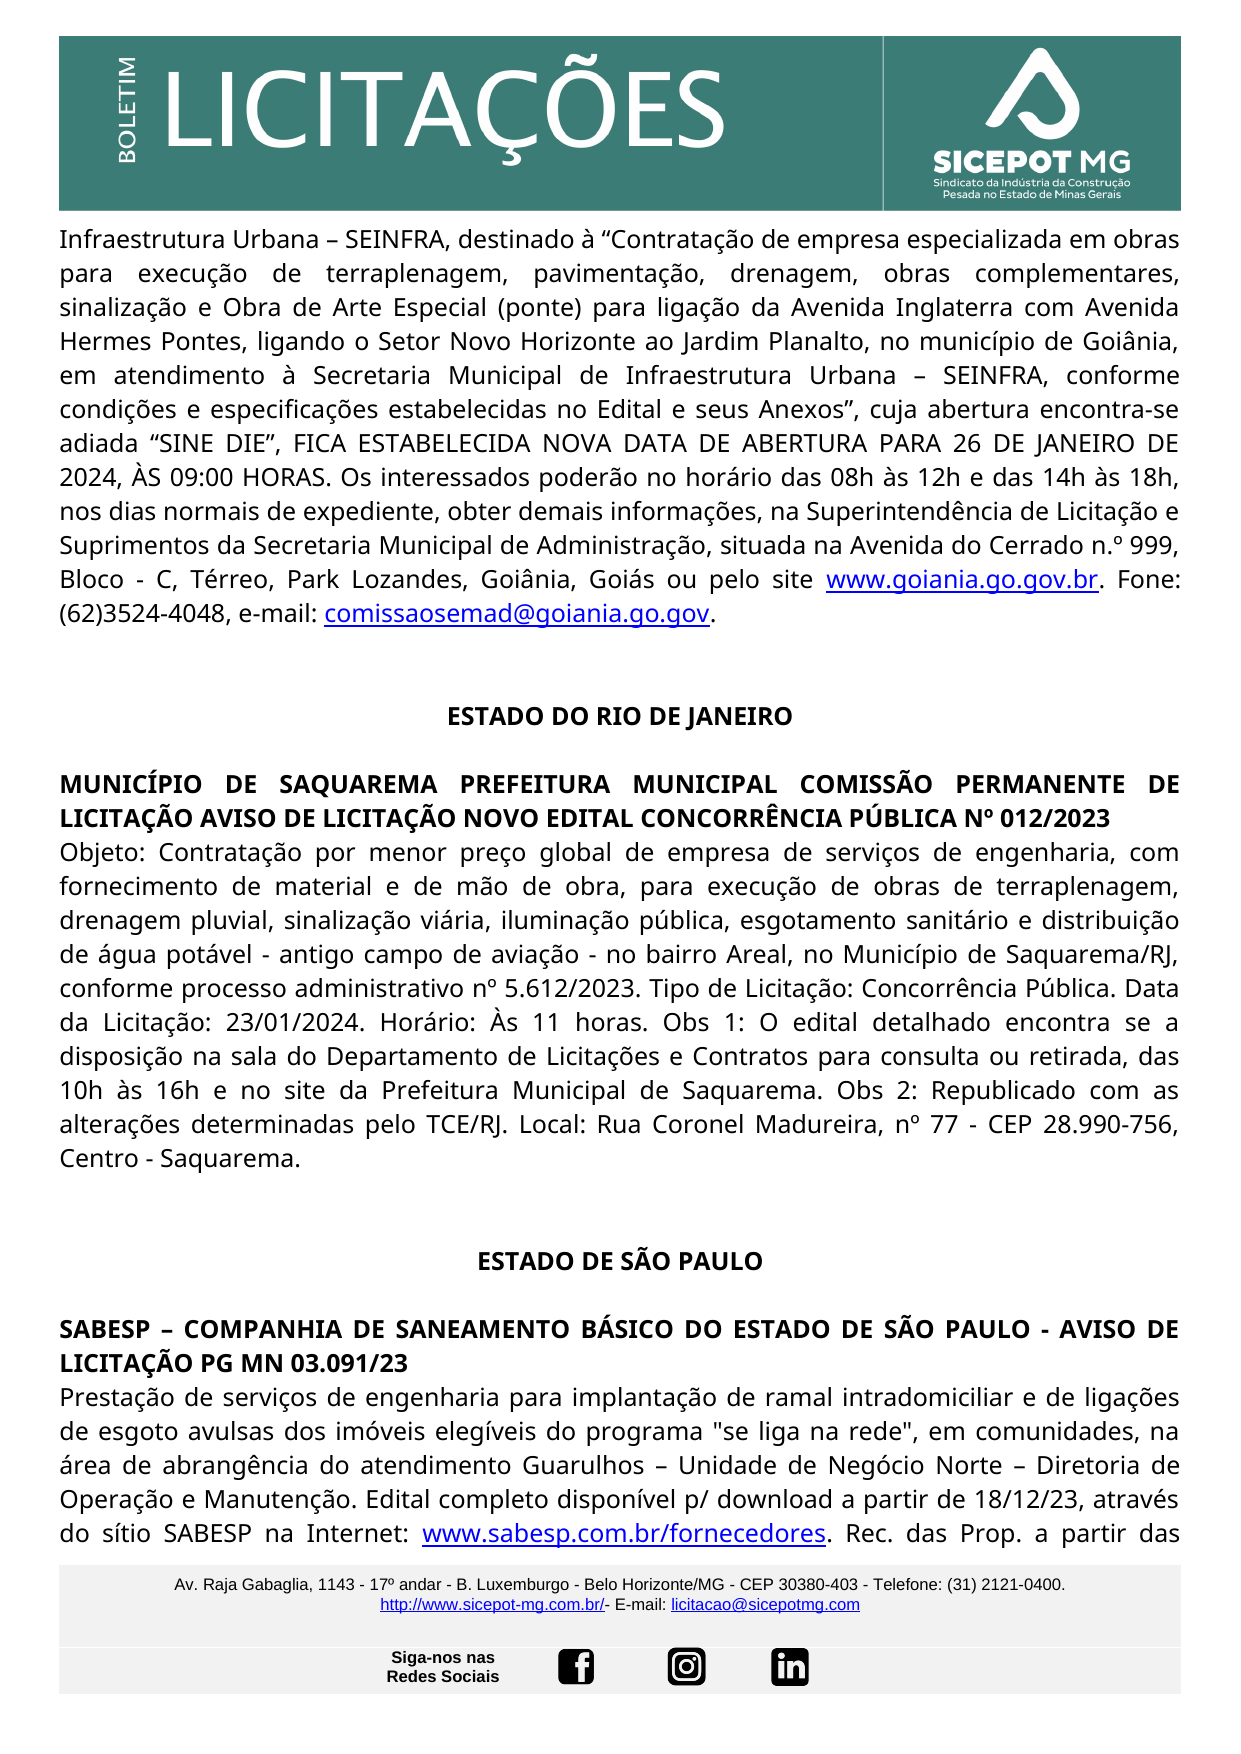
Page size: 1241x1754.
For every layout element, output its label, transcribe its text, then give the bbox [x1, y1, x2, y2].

picture [59, 36, 1181, 211]
text ESTADO DE SÃO PAULO [59, 1243, 1181, 1277]
picture [667, 1647, 706, 1686]
text SABESP – COMPANHIA DE SANEAMENTO BÁSICO DO ESTADO DE SÃO PAULO - AVISO DE LICITAÇÃO PG MN 03.091/23 [59, 1311, 1181, 1379]
picture [771, 1648, 809, 1686]
text MUNICÍPIO DE SAQUAREMA PREFEITURA MUNICIPAL COMISSÃO PERMANENTE DE LICITAÇÃO AVISO DE LICITAÇÃO NOVO EDITAL CONCORRÊNCIA PÚBLICA Nº 012/2023 [59, 766, 1181, 834]
text Objeto: Contratação por menor preço global de empresa de serviços de engenharia, com fornecimento de material e de mão de obra, para execução de obras de terraplenagem, drenagem pluvial, sinalização viária, iluminação pública, esgotamento sanitário e distribuição de água potável - antigo campo de aviação - no bairro Areal, no Município de Saquarema/RJ, conforme processo administrativo nº 5.612/2023. Tipo de Licitação: Concorrência Pública. Data da Licitação: 23/01/2024. Horário: Às 11 horas. Obs 1: O edital detalhado encontra se a disposição na sala do Departamento de Licitações e Contratos para consulta ou retirada, das 10h às 16h e no site da Prefeitura Municipal de Saquarema. Obs 2: Republicado com as alterações determinadas pelo TCE/RJ. Local: Rua Coronel Madureira, nº 77 - CEP 28.990-756, Centro - Saquarema. [59, 834, 1181, 1175]
text ESTADO DO RIO DE JANEIRO [59, 698, 1181, 732]
picture [557, 1648, 594, 1685]
